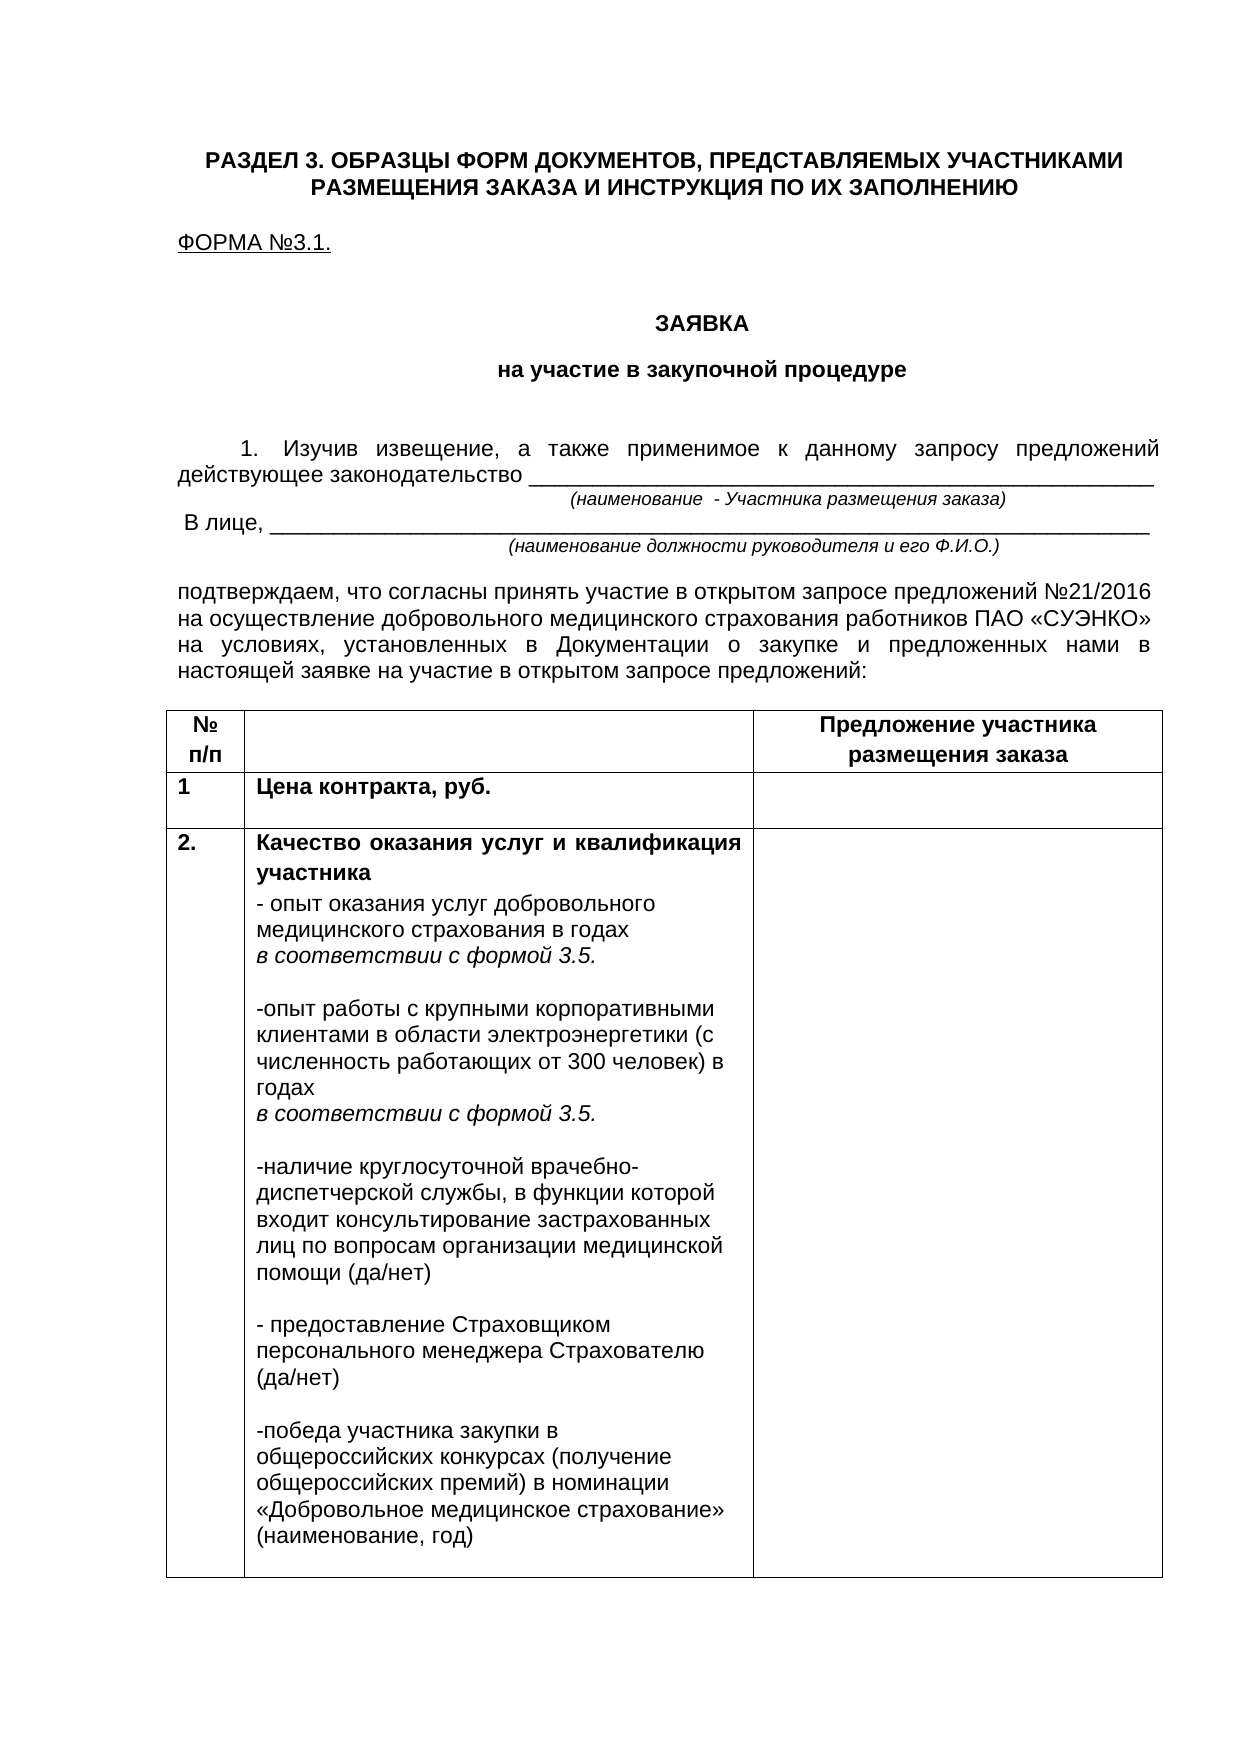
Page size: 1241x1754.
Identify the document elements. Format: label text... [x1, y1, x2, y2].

table_cell Качество оказания услуг и квалификация участника - опыт оказания услуг добровольного медицинского страхования в годах в соответствии с формой 3.5. -опыт работы с крупными корпоративными клиентами в области электроэнергетики (с численность работающих от 300 человек) в годах в соответствии с формой 3.5. -наличие круглосуточной врачебно-диспетчерской службы, в функции которой входит консультирование застрахованных лиц по вопросам организации медицинской помощи (да/нет) - предоставление Страховщиком персонального менеджера Страхователю (да/нет) -победа участника закупки в общероссийских конкурсах (получение общероссийских премий) в номинации «Добровольное медицинское страхование» (наименование, год) [245, 829, 753, 1577]
text (наименование - Участника размещения заказа) [177, 487, 1161, 509]
table_cell 1 [167, 773, 244, 828]
text на участие в закупочной процедуре [177, 356, 1152, 382]
text ЗАЯВКА [177, 310, 1152, 336]
table_header № п/п [167, 711, 244, 772]
table_cell Цена контракта, руб. [245, 773, 753, 828]
table_cell [754, 829, 1162, 1577]
text 1. Изучив извещение, а также применимое к данному запросу предложений действующее законодательство _________________________________________________ [177, 434, 1161, 487]
table_cell 2. [167, 829, 244, 1577]
text подтверждаем, что согласны принять участие в открытом запросе предложений №21/2016 на осуществление добровольного медицинского страхования работников ПАО «СУЭНКО» на условиях, установленных в Документации о закупке и предложенных нами в настоящей заявке на участие в открытом запросе предложений: [177, 578, 1152, 684]
text В лице, _____________________________________________________________________ [177, 509, 1152, 535]
text РАЗДЕЛ 3. ОБРАЗЦЫ ФОРМ ДОКУМЕНТОВ, ПРЕДСТАВЛЯЕМЫХ УЧАСТНИКАМИ РАЗМЕЩЕНИЯ ЗАКАЗА И ИНСТРУКЦИЯ ПО ИХ ЗАПОЛНЕНИЮ [177, 147, 1152, 200]
table_header [245, 711, 753, 772]
text (наименование должности руководителя и его Ф.И.О.) [252, 535, 1152, 557]
table_header Предложение участника размещения заказа [754, 711, 1162, 772]
text ФОРМА №3.1. [177, 229, 1152, 256]
table_cell [754, 773, 1162, 828]
